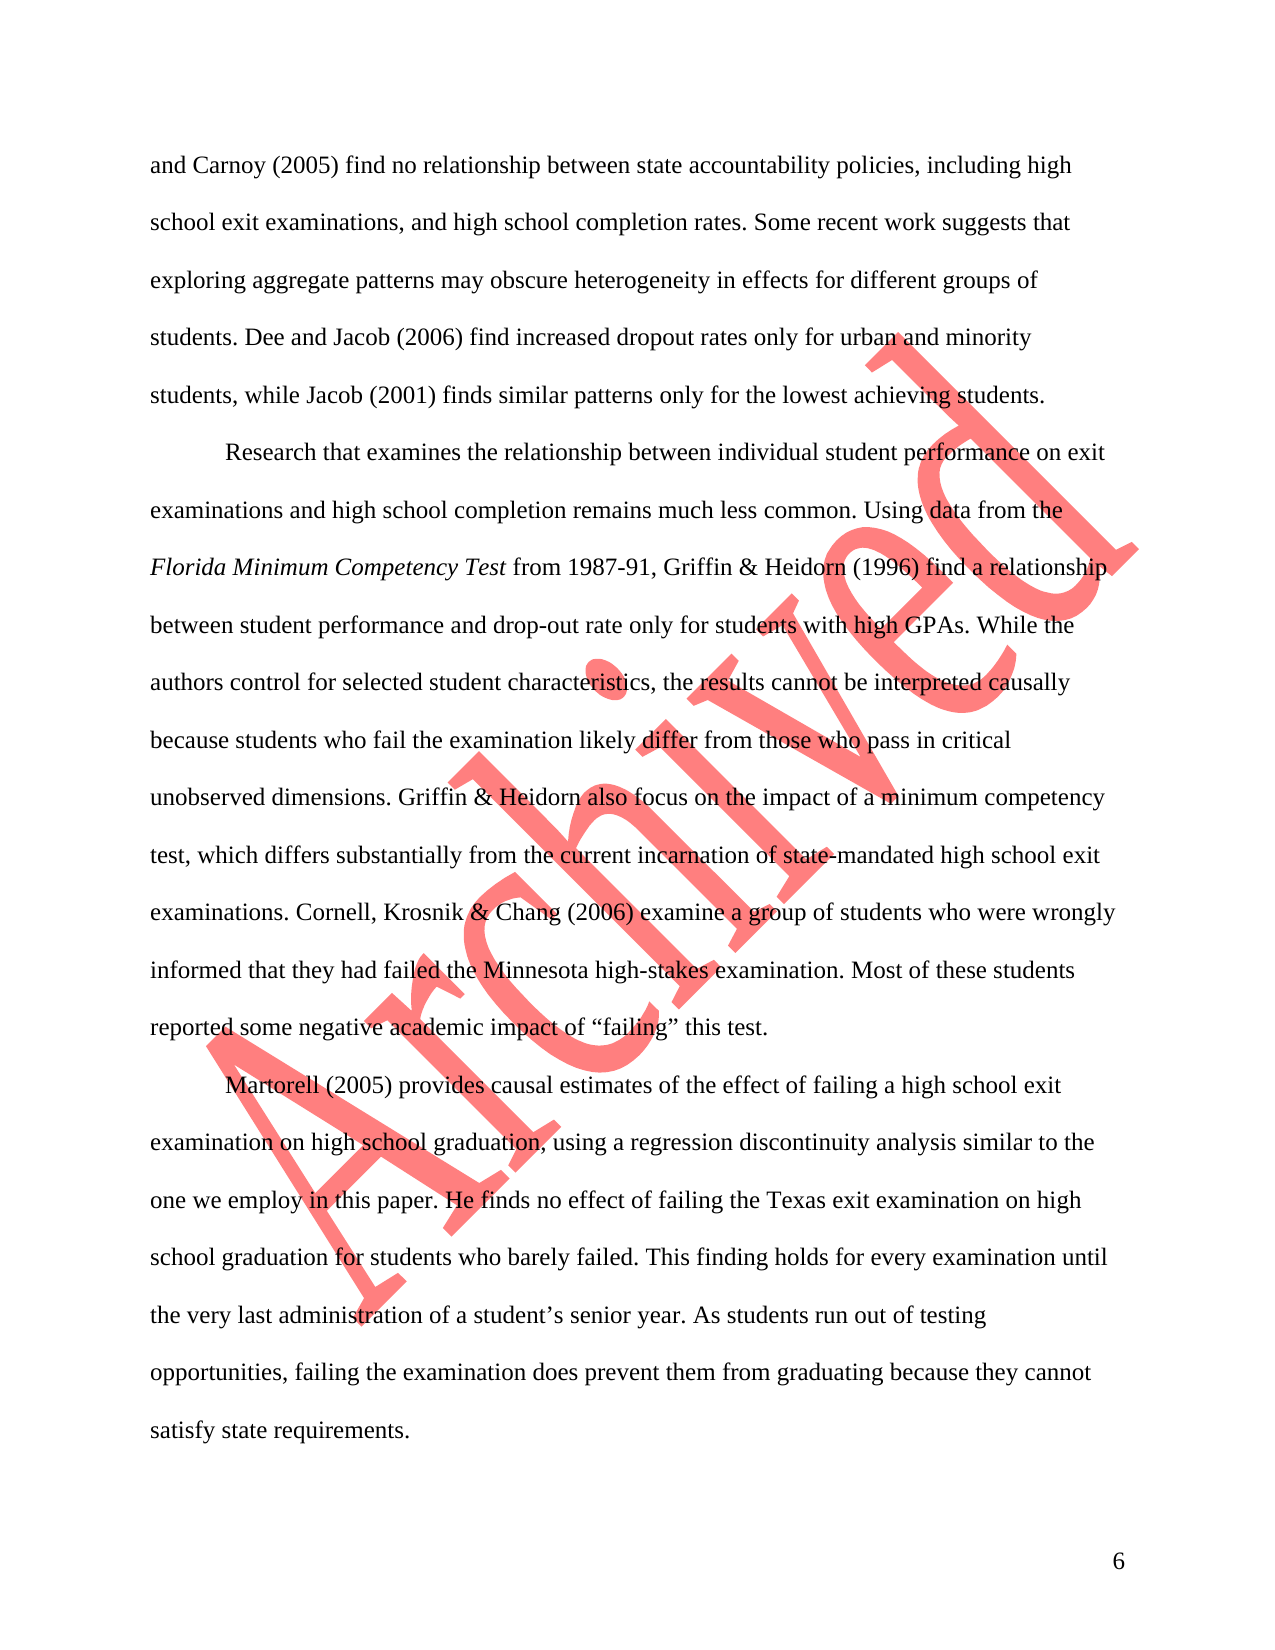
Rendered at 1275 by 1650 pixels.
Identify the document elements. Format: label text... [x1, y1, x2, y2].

text Martorell (2005) provides causal estimates of the effect of failing a high school exit examination on high school graduation, using a regression discontinuity analysis similar to the one we employ in this paper. He finds no effect of failing the exit examination on high school graduation for students who barely failed. This finding holds for every examination until the very last administration of a student’s senior year. As students run out of testing opportunities, failing the examination does prevent them from graduating because they cannot satisfy state requirements. [150, 1070, 1125, 1444]
text Research that examines the relationship between individual student performance on exit examinations and high school completion remains much less common. Using data from the Minimum Competency Test from 1987-91, Griffin & Heidorn (1996) find a relationship between student performance and drop-out rate only for students with high GPAs. While the authors control for selected student characteristics, the results cannot be interpreted causally because students who fail the examination likely differ from those who pass in critical unobserved dimensions. Griffin & Heidorn also focus on the impact of a minimum competency test, which differs substantially from the current incarnation of state-mandated high school exit examinations. Cornell, Krosnik & Chang (2006) examine a group of students who were wrongly informed that they had failed the high-stakes examination. Most of these students reported some negative academic impact of “failing” this test. [150, 437, 1125, 1041]
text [150, 150, 1125, 409]
